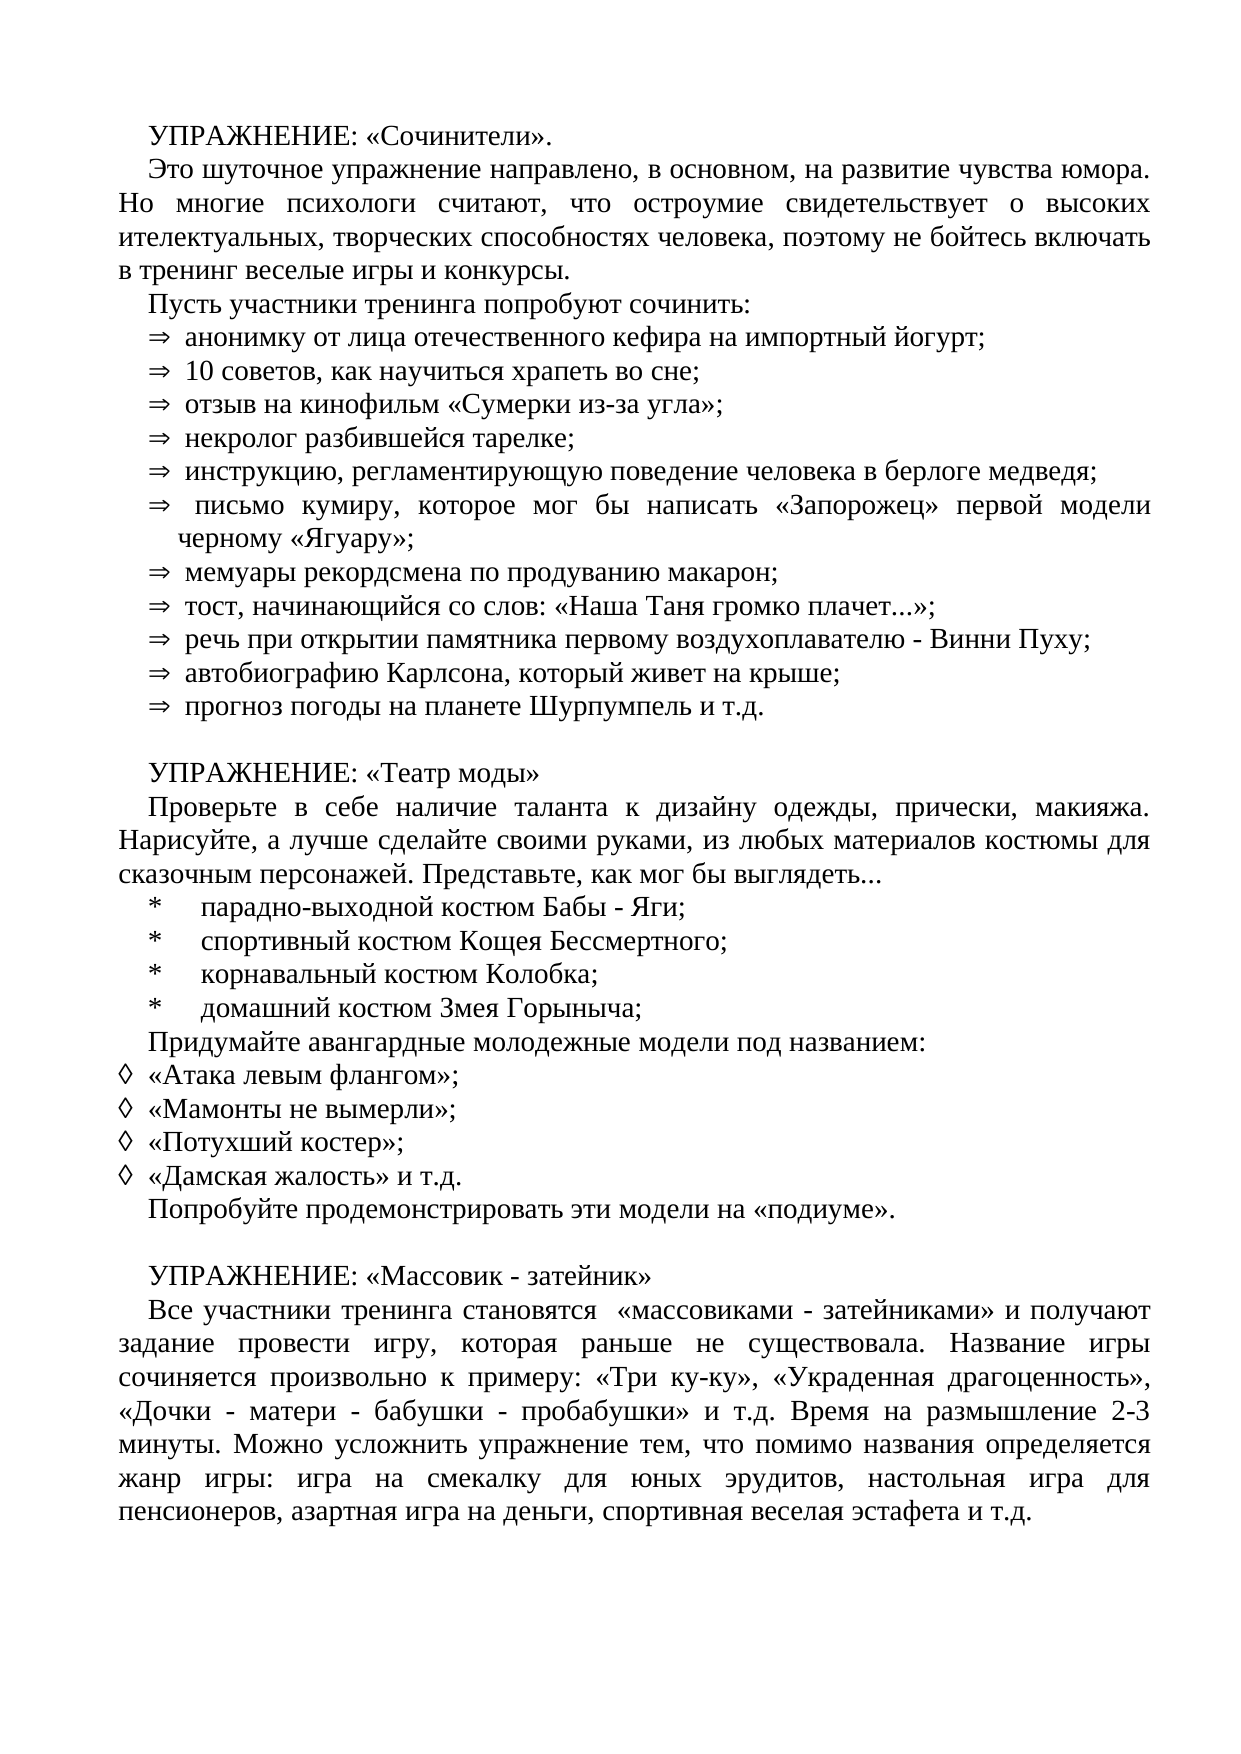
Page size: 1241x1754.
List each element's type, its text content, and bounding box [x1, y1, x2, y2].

list Проверьте в себе наличие таланта к дизайну одежды, прически, макияжа. Нарисуйте, а лучше сделайте своими руками, из любых материалов костюмы для сказочным персонажей. Представьте, как мог бы выглядеть... [118, 789, 1152, 890]
list 10 советов, как научиться храпеть во сне; [148, 353, 1152, 387]
text УПРАЖНЕНИЕ: «Сочинители». [118, 118, 1152, 152]
text УПРАЖНЕНИЕ: «Массовик - затейник» [118, 1259, 1152, 1292]
text Попробуйте продемонстрировать эти модели на «подиуме». [118, 1192, 1152, 1225]
list прогноз погоды на планете Шурпумпель и т.д. [148, 688, 1152, 722]
list УПРАЖНЕНИЕ: «Театр моды» [148, 756, 1152, 789]
text Пусть участники тренинга попробуют сочинить: [118, 286, 1152, 319]
list инструкцию, регламентирующую поведение человека в берлоге медведя; [148, 454, 1152, 487]
list отзыв на кинофильм «Сумерки из-за угла»; [148, 387, 1152, 420]
list «Атака левым флангом»; [118, 1057, 1152, 1091]
list письмо кумиру, которое мог бы написать «Запорожец» первой модели черному «Ягуару»; [148, 487, 1152, 554]
list мемуары рекордсмена по продуванию макарон; [148, 554, 1152, 588]
list парадно-выходной костюм Бабы - Яги; [118, 890, 1152, 923]
list тост, начинающийся со слов: «Наша Таня громко плачет...»; [148, 588, 1152, 621]
list корнавальный костюм Колобка; [118, 957, 1152, 990]
list речь при открытии памятника первому воздухоплавателю - Винни Пуху; [148, 621, 1152, 655]
list автобиографию Карлсона, который живет на крыше; [148, 655, 1152, 688]
list «Дамская жалость» и т.д. [118, 1158, 1152, 1192]
list Придумайте авангардные молодежные модели под названием: [118, 1024, 1152, 1057]
text Это шуточное упражнение направлено, в основном, на развитие чувства юмора. Но многие психологи считают, что остроумие свидетельствует о высоких ителектуальных, творческих способностях человека, поэтому не бойтесь включать в тренинг веселые игры и конкурсы. [118, 152, 1152, 286]
list «Потухший костер»; [118, 1124, 1152, 1158]
text Все участники тренинга становятся «массовиками - затейниками» и получают задание провести игру, которая раньше не существовала. Название игры сочиняется произвольно к примеру: «Три ку-ку», «Украденная драгоценность», «Дочки - матери - бабушки - пробабушки» и т.д. Время на размышление 2-3 минуты. Можно усложнить упражнение тем, что помимо названия определяется жанр игры: игра на смекалку для юных эрудитов, настольная игра для пенсионеров, азартная игра на деньги, спортивная веселая эстафета и т.д. [118, 1292, 1152, 1527]
list спортивный костюм Кощея Бессмертного; [118, 923, 1152, 957]
list «мамонты не вымерли»; [118, 1091, 1152, 1124]
list домашний костюм Змея Горыныча; [118, 990, 1152, 1024]
list некролог разбившейся тарелке; [148, 420, 1152, 454]
list анонимку от лица отечественного кефира на импортный йогурт; [148, 319, 1152, 353]
